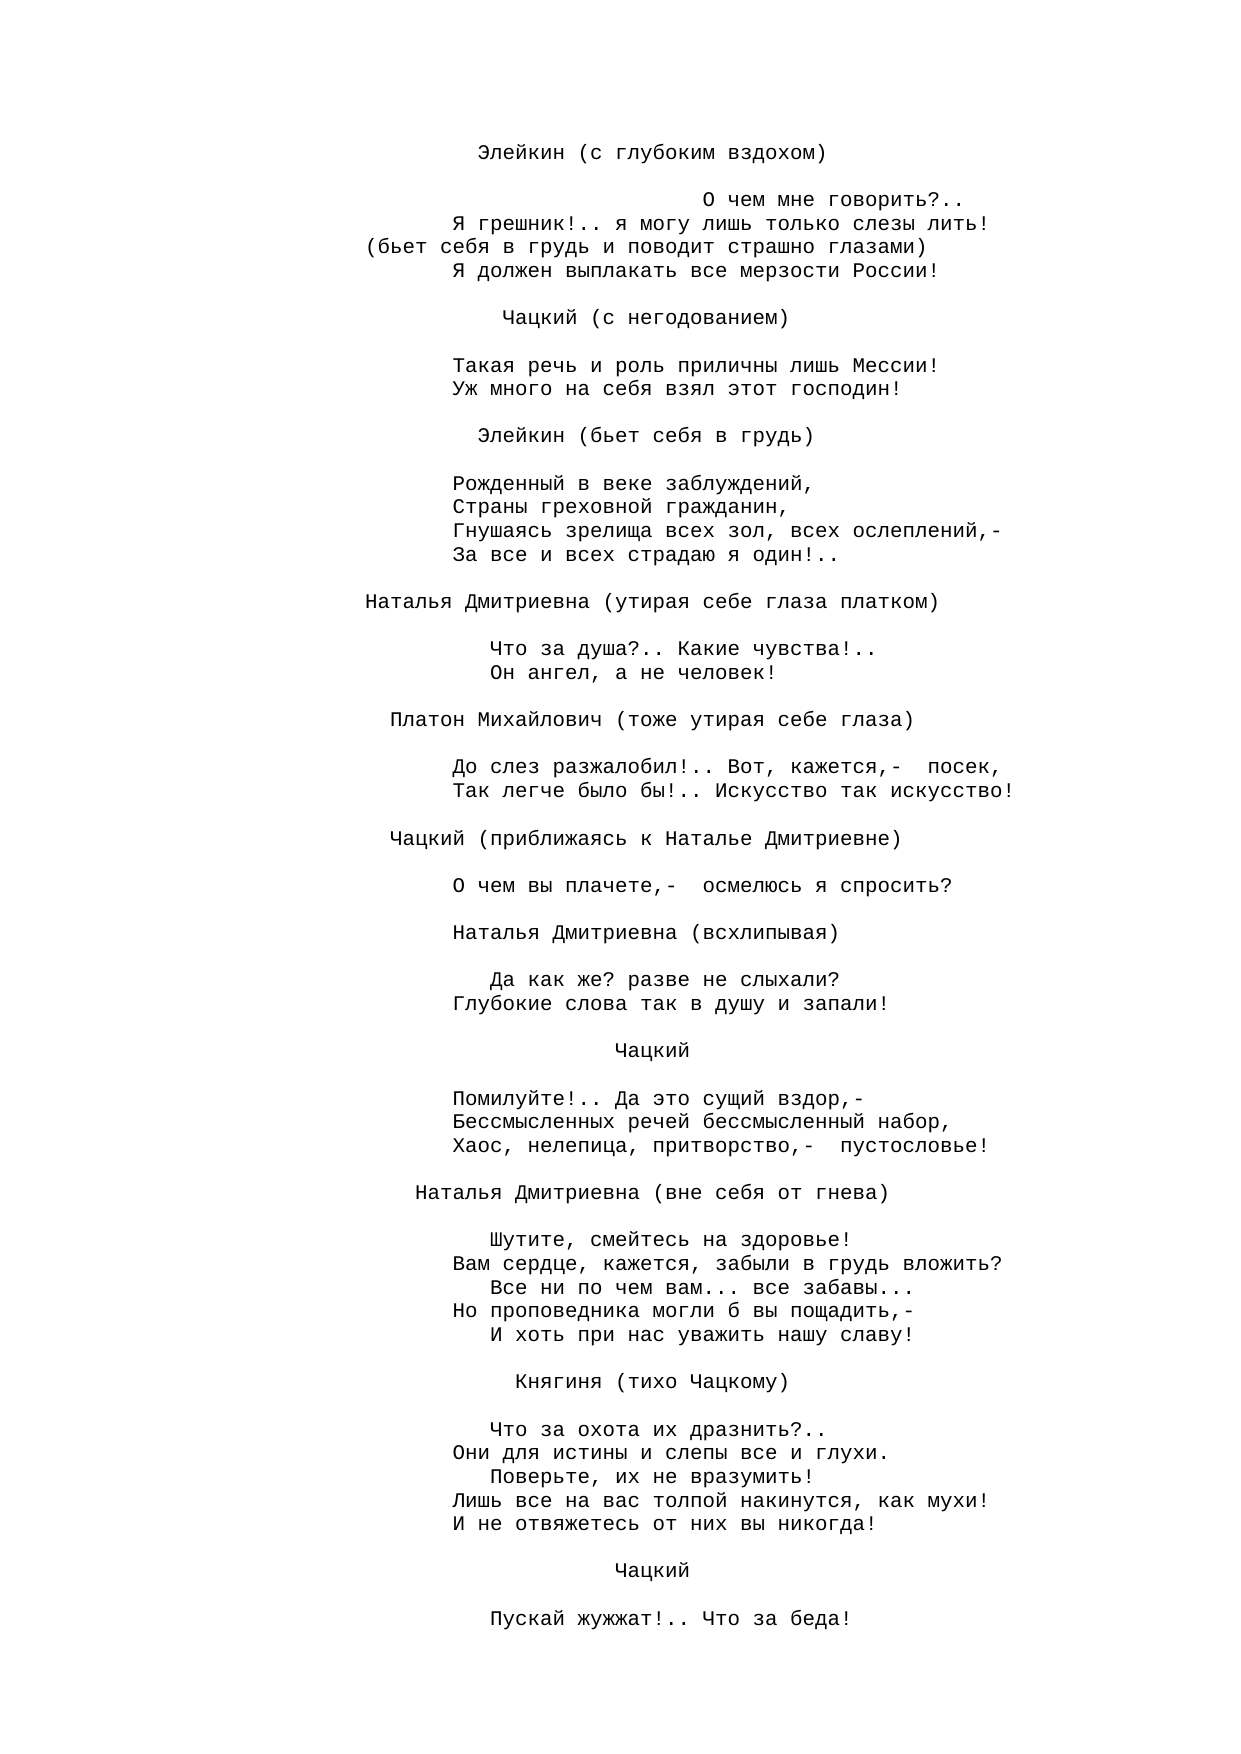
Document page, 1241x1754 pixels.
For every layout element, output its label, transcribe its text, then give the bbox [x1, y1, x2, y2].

text Он ангел, а не человек! [177, 662, 1152, 686]
text Пускай жужжат!.. Что за беда! [177, 1608, 1152, 1631]
text И хоть при нас уважить нашу славу! [177, 1324, 1152, 1348]
text Шутите, смейтесь на здоровье! [177, 1229, 1152, 1253]
text Чацкий [177, 1040, 1152, 1064]
text Но проповедника могли б вы пощадить,- [177, 1300, 1152, 1324]
text Я грешник!.. я могу лишь только слезы лить! [177, 213, 1152, 236]
text Я должен выплакать все мерзости России! [177, 260, 1152, 284]
text Так легче было бы!.. Искусство так искусство! [177, 780, 1152, 804]
text Элейкин (с глубоким вздохом) [177, 142, 1152, 165]
text Княгиня (тихо Чацкому) [177, 1371, 1152, 1395]
text Уж много на себя взял этот господин! [177, 378, 1152, 402]
text Что за душа?.. Какие чувства!.. [177, 638, 1152, 662]
text Такая речь и роль приличны лишь Мессии! [177, 354, 1152, 378]
text Платон Михайлович (тоже утирая себе глаза) [177, 709, 1152, 733]
text Страны греховной гражданин, [177, 496, 1152, 520]
text Чацкий [177, 1561, 1152, 1584]
text Хаос, нелепица, притворство,- пустословье! [177, 1135, 1152, 1158]
text Лишь все на вас толпой накинутся, как мухи! [177, 1489, 1152, 1513]
text Наталья Дмитриевна (утирая себе глаза платком) [177, 591, 1152, 615]
text Чацкий (с негодованием) [177, 307, 1152, 331]
text Все ни по чем вам... все забавы... [177, 1277, 1152, 1300]
text До слез разжалобил!.. Вот, кажется,- посек, [177, 757, 1152, 780]
text Гнушаясь зрелища всех зол, всех ослеплений,- [177, 520, 1152, 544]
text Они для истины и слепы все и глухи. [177, 1442, 1152, 1466]
text Поверьте, их не вразумить! [177, 1466, 1152, 1489]
text Что за охота их дразнить?.. [177, 1419, 1152, 1442]
text И не отвяжетесь от них вы никогда! [177, 1513, 1152, 1537]
text Бессмысленных речей бессмысленный набор, [177, 1111, 1152, 1135]
text Вам сердце, кажется, забыли в грудь вложить? [177, 1253, 1152, 1277]
text Рожденный в веке заблуждений, [177, 473, 1152, 496]
text (бьет себя в грудь и поводит страшно глазами) [177, 236, 1152, 260]
text Наталья Дмитриевна (всхлипывая) [177, 922, 1152, 946]
text Элейкин (бьет себя в грудь) [177, 426, 1152, 449]
text О чем вы плачете,- осмелюсь я спросить? [177, 875, 1152, 898]
text Помилуйте!.. Да это сущий вздор,- [177, 1088, 1152, 1111]
text Да как же? разве не слыхали? [177, 969, 1152, 993]
text Наталья Дмитриевна (вне себя от гнева) [177, 1182, 1152, 1206]
text За все и всех страдаю я один!.. [177, 544, 1152, 567]
text Чацкий (приближаясь к Наталье Дмитриевне) [177, 827, 1152, 851]
text О чем мне говорить?.. [177, 189, 1152, 213]
text Глубокие слова так в душу и запали! [177, 993, 1152, 1017]
